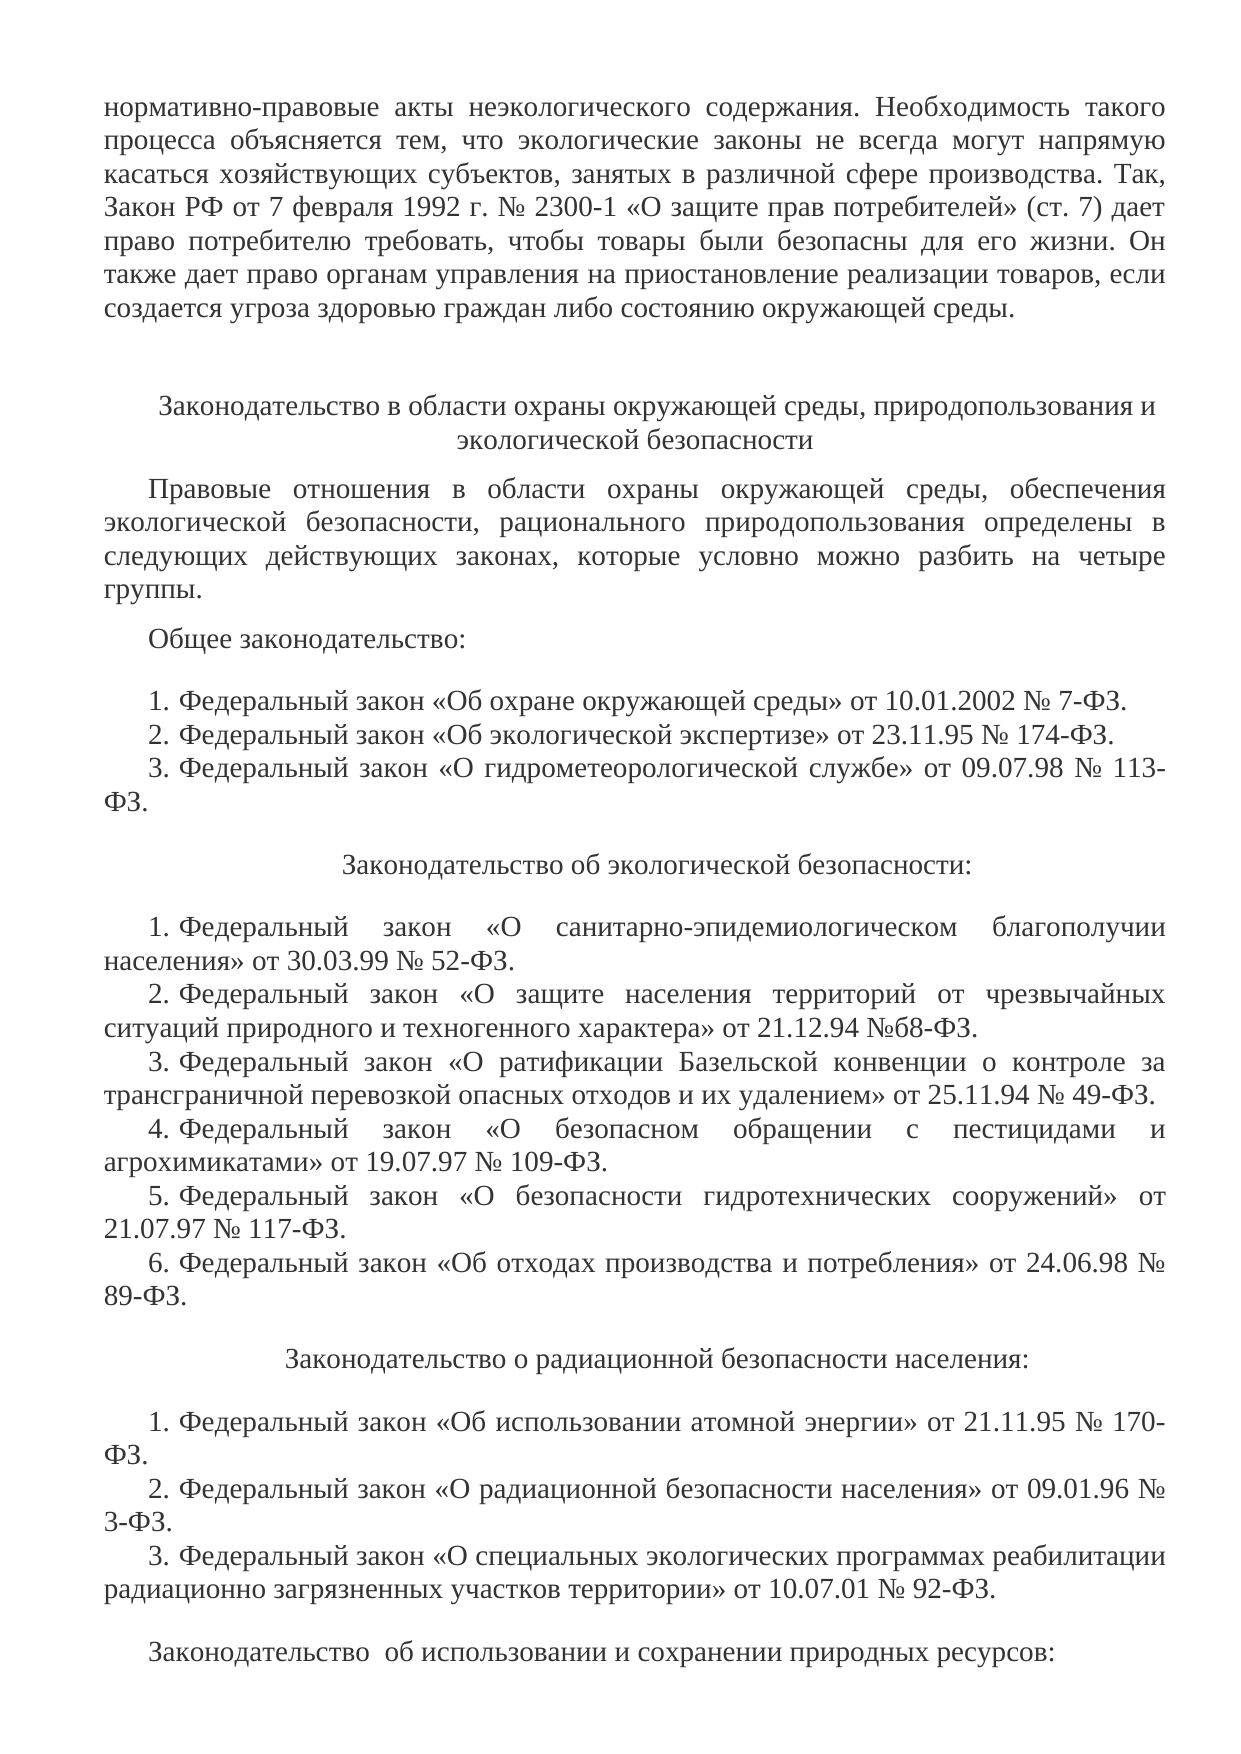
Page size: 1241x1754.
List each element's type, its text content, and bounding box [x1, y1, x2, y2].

list Федеральный закон «О ратификации Базельской конвенции о контроле за трансграничной перевозкой опасных отходов и их удалением» от 25.11.94 № 49-ФЗ. [103, 1044, 1167, 1111]
text Общее законодательство: [103, 621, 1167, 654]
text Законодательство об использовании и сохранении природных ресурсов: [103, 1634, 1167, 1668]
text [103, 89, 1167, 323]
text Правовые отношения в области охраны окружающей среды, обеспечения экологической безопасности, рационального природопользования определены в следующих действующих законах, которые условно можно разбить на четыре группы. [103, 471, 1167, 605]
list Федеральный закон «Об охране окружающей среды» от 10.01.2002 № 7-ФЗ. [103, 683, 1167, 717]
list Федеральный закон «О безопасности гидротехнических сооружений» от 21.07.97 № 117-ФЗ. [103, 1178, 1167, 1245]
list Федеральный закон «О санитарно-эпидемиологическом благополучии населения» от 30.03.99 № 52-ФЗ. [103, 909, 1167, 977]
list Федеральный закон «О гидрометеорологической службе» от 09.07.98 № 113-ФЗ. [103, 751, 1167, 818]
list Федеральный закон «Об экологической экспертизе» от 23.11.95 № 174-ФЗ. [103, 717, 1167, 751]
list Федеральный закон «Об отходах производства и потребления» от 24.06.98 № 89-ФЗ. [103, 1245, 1167, 1312]
list Федеральный закон «О специальных экологических программах реабилитации радиационно загрязненных участков территории» от 10.07.01 № 92-ФЗ. [103, 1538, 1167, 1605]
list Федеральный закон «О защите населения территорий от чрезвычайных ситуаций природного и техногенного характера» от 21.12.94 №б8-ФЗ. [103, 977, 1167, 1044]
text Законодательство в области охраны окружающей среды, природопользования и экологической безопасности [103, 388, 1167, 455]
list Федеральный закон «О безопасном обращении с пестицидами и агрохимикатами» от 19.07.97 № 109-ФЗ. [103, 1111, 1167, 1178]
text Законодательство об экологической безопасности: [103, 847, 1167, 880]
list Федеральный закон «Об использовании атомной энергии» от 21.11.95 № 170-ФЗ. [103, 1404, 1167, 1471]
text Законодательство о радиационной безопасности населения: [103, 1341, 1167, 1375]
list Федеральный закон «О радиационной безопасности населения» от 09.01.96 № 3-ФЗ. [103, 1471, 1167, 1538]
